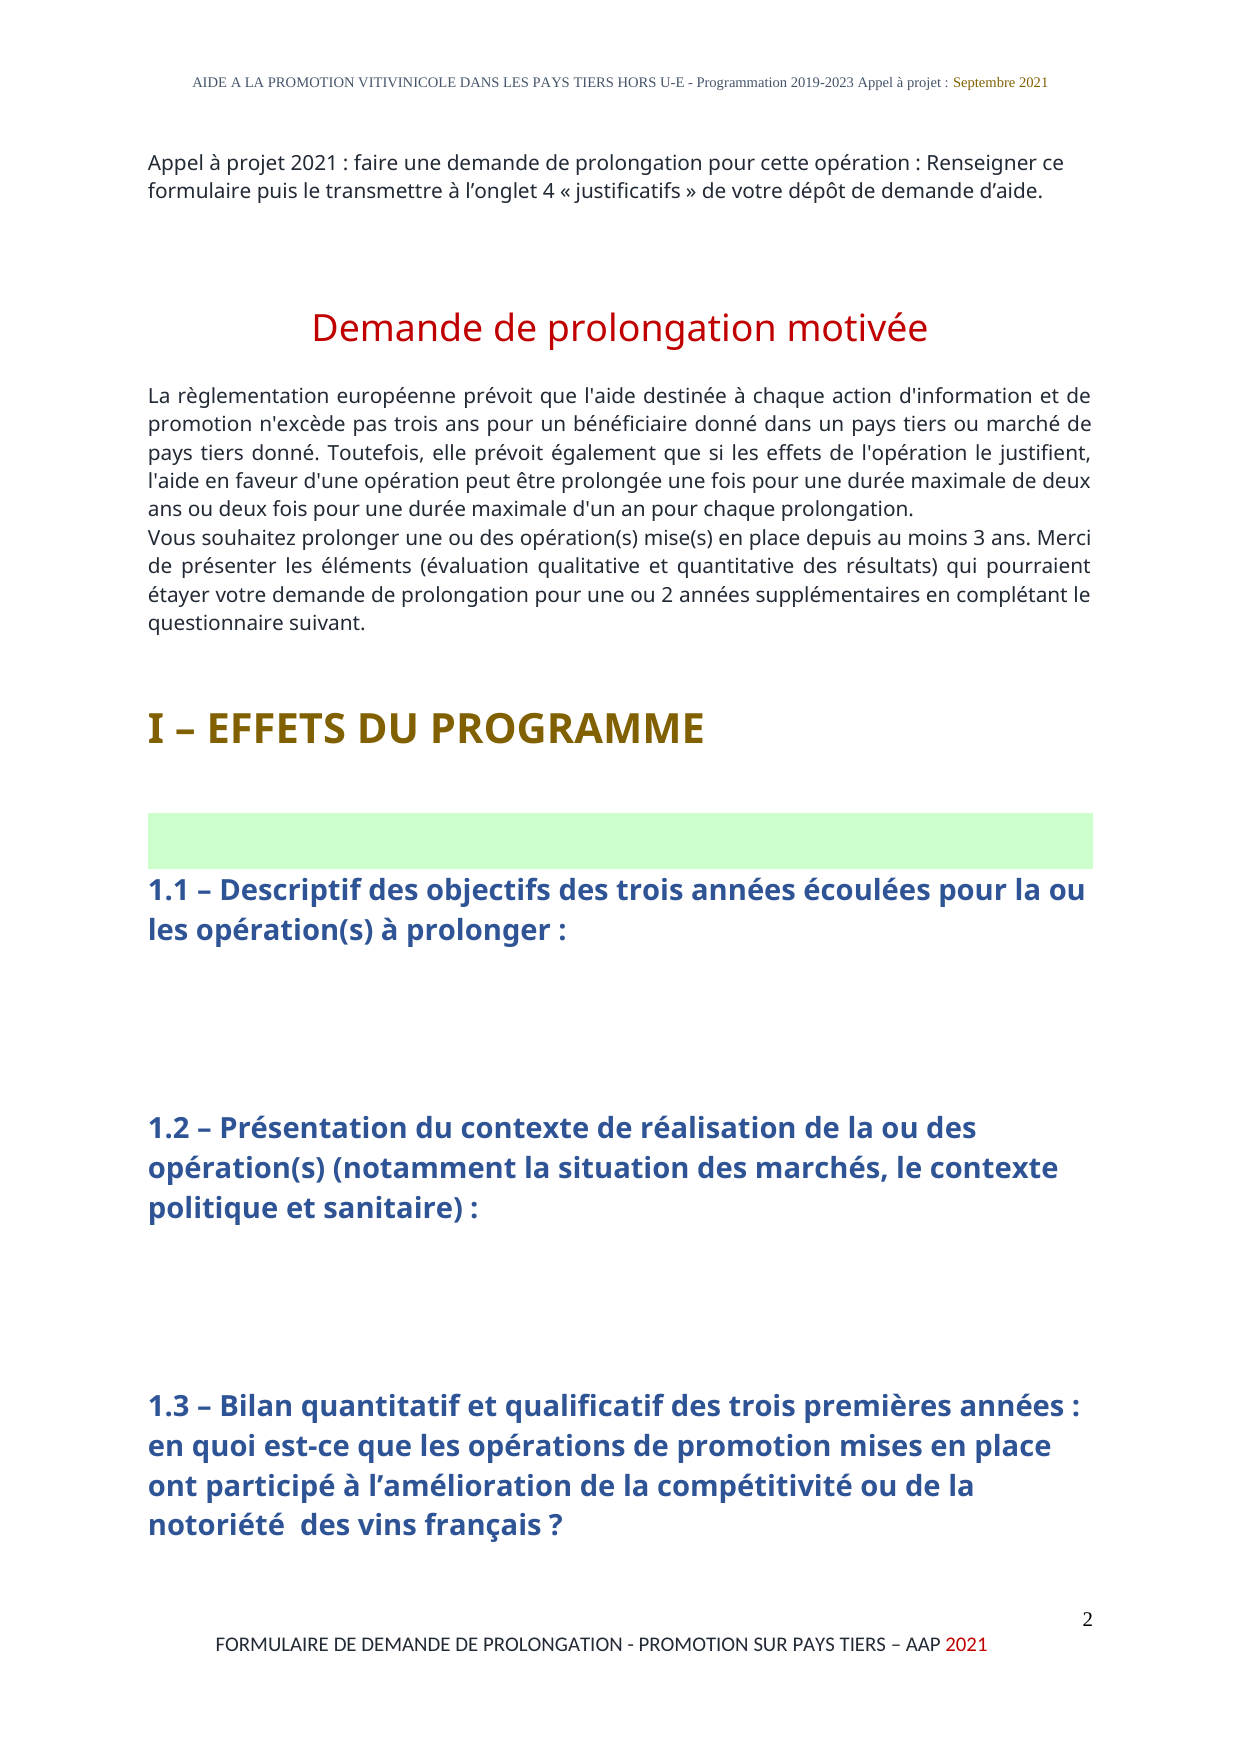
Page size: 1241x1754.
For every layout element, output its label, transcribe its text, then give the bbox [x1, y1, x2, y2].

text Vous souhaitez prolonger une ou des opération(s) mise(s) en place depuis au moins 3 ans. Merci de présenter les éléments (évaluation qualitative et quantitative des résultats) qui pourraient étayer votre demande de prolongation pour une ou 2 années supplémentaires en complétant le questionnaire suivant. [148, 523, 1093, 637]
text La règlementation européenne prévoit que l'aide destinée à chaque action d'information et de promotion n'excède pas trois ans pour un bénéficiaire donné dans un pays tiers ou marché de pays tiers donné. Toutefois, elle prévoit également que si les effets de l'opération le justifient, l'aide en faveur d'une opération peut être prolongée une fois pour une durée maximale de deux ans ou deux fois pour une durée maximale d'un an pour chaque prolongation. [148, 381, 1093, 523]
text 1.3 – Bilan quantitatif et qualificatif des trois premières années : en quoi est-ce que les opérations de promotion mises en place ont participé à l’amélioration de la compétitivité ou de la notoriété des vins français ? [148, 1386, 1093, 1544]
text I – EFFETS DU PROGRAMME [148, 699, 1093, 756]
subtitle Demande de prolongation motivée [148, 301, 1093, 352]
text 1.2 – Présentation du contexte de réalisation de la ou des opération(s) (notamment la situation des marchés, le contexte politique et sanitaire) : [148, 1108, 1093, 1227]
text Appel à projet 2021 : faire une demande de prolongation pour cette opération : Renseigner ce formulaire puis le transmettre à l’onglet 4 « justificatifs » de votre dépôt de demande d’aide. [148, 148, 1093, 204]
text 1.1 – Descriptif des objectifs des trois années écoulées pour la ou les opération(s) à prolonger : [148, 869, 1093, 949]
